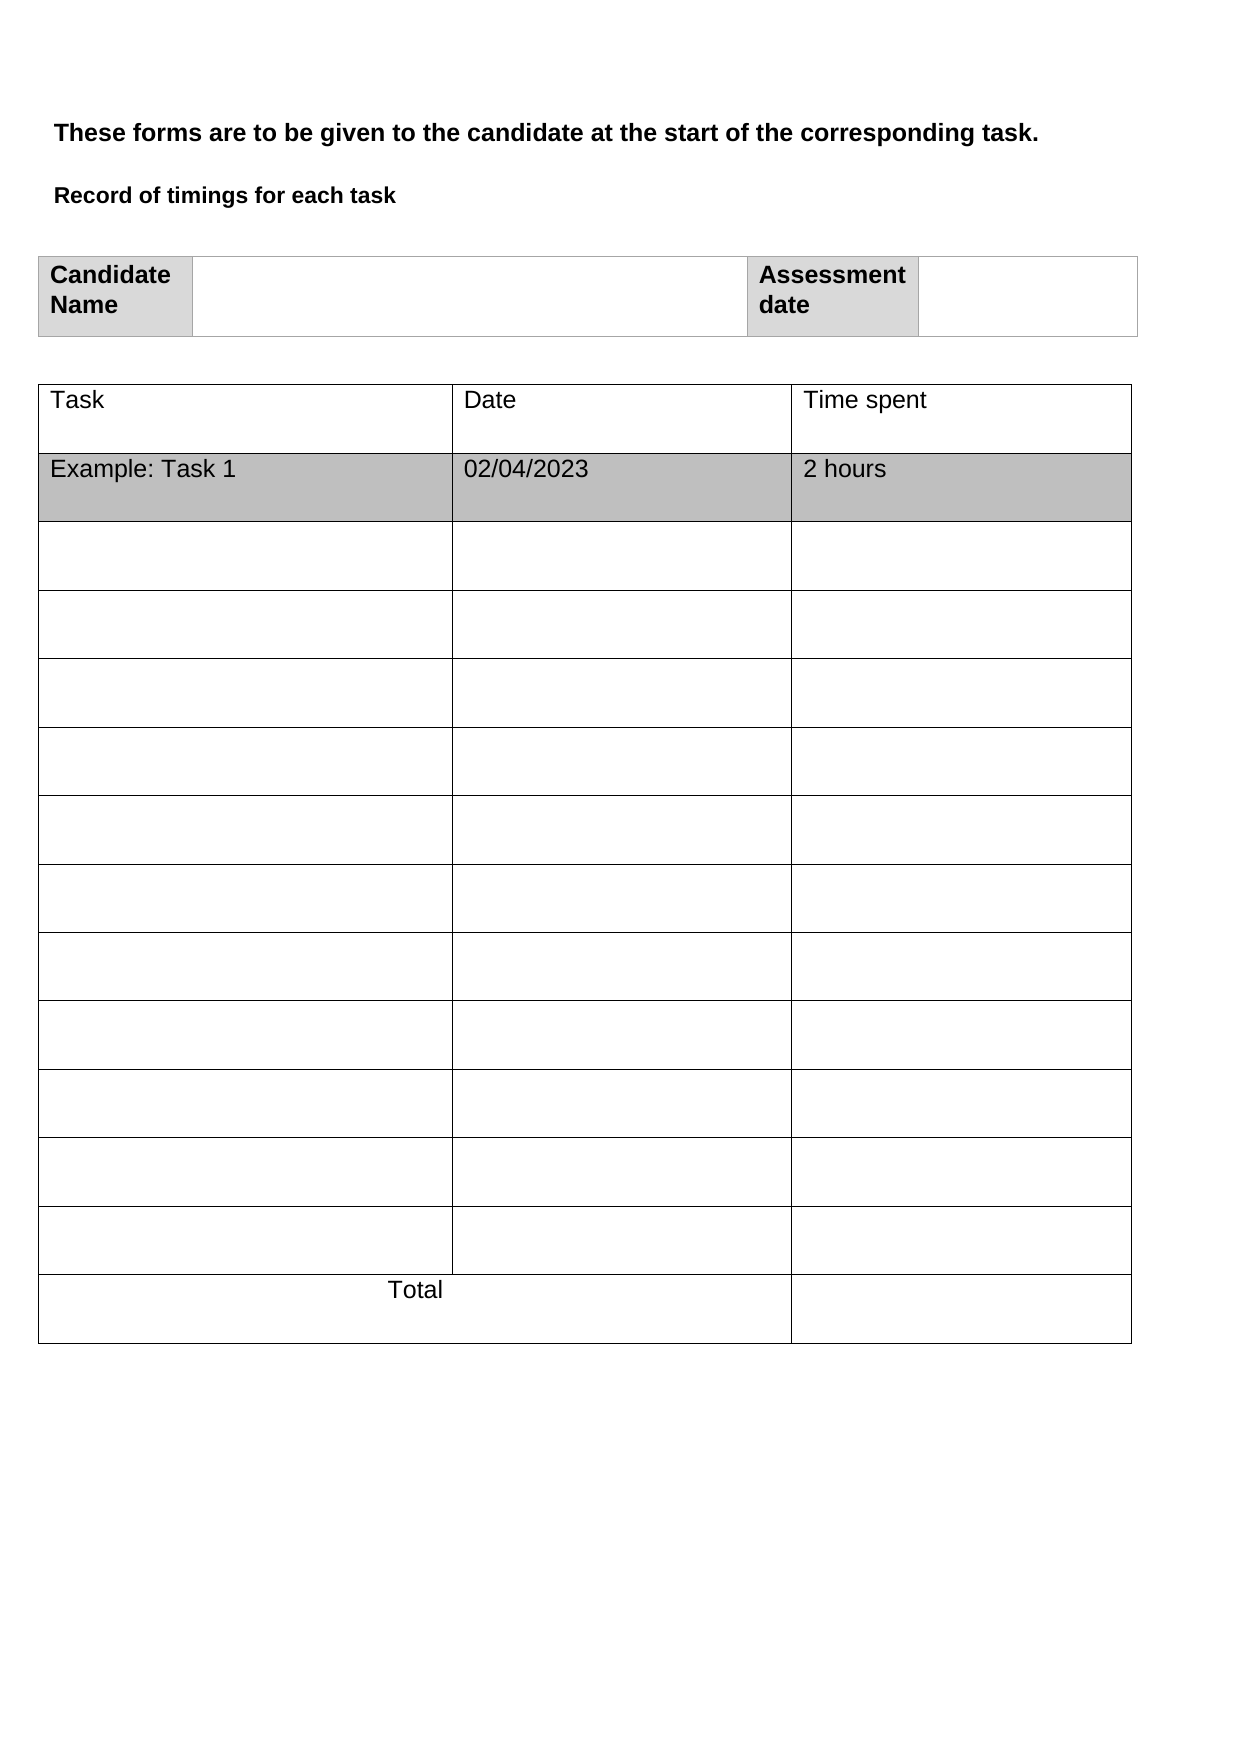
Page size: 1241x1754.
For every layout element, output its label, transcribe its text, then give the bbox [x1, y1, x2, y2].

table_cell [39, 1001, 452, 1069]
table_header Candidate Name [39, 257, 192, 336]
table_cell [792, 796, 1131, 863]
table_cell [792, 1001, 1131, 1069]
table_cell [39, 659, 452, 727]
table_cell [39, 933, 452, 1000]
table_cell [453, 1001, 791, 1069]
table_cell [39, 1070, 452, 1137]
table_cell [792, 1275, 1131, 1342]
table_cell [39, 796, 452, 863]
table_cell [39, 591, 452, 658]
table_cell [39, 1207, 452, 1274]
table_header Task [39, 385, 452, 453]
table_cell [792, 659, 1131, 727]
table_cell [453, 865, 791, 932]
table_cell [39, 728, 452, 795]
table_header [919, 257, 1137, 336]
table_cell [453, 796, 791, 863]
table_cell [792, 933, 1131, 1000]
table_cell 2 hours [792, 454, 1131, 521]
table_cell [792, 522, 1131, 590]
table_cell [792, 1070, 1131, 1137]
table_cell [453, 522, 791, 590]
table_cell [453, 591, 791, 658]
table_header Assessment date [748, 257, 918, 336]
table_cell [453, 1207, 791, 1274]
table_cell [792, 728, 1131, 795]
table_cell Total [39, 1275, 791, 1342]
text Record of timings for each task [53, 182, 1128, 209]
table_cell [39, 522, 452, 590]
table_cell [792, 1207, 1131, 1274]
table_cell [39, 1138, 452, 1206]
table_header Time spent [792, 385, 1131, 453]
table_header Date [453, 385, 791, 453]
subtitle These forms are to be given to the candidate at the start of the corresponding task. [24, 118, 1128, 147]
table_cell [792, 591, 1131, 658]
table_cell [453, 1138, 791, 1206]
table_cell [453, 659, 791, 727]
table_cell [453, 933, 791, 1000]
table_cell Example: Task 1 [39, 454, 452, 521]
table_cell [792, 1138, 1131, 1206]
table_cell [453, 728, 791, 795]
table_cell [792, 865, 1131, 932]
table_cell [453, 1070, 791, 1137]
table_header [193, 257, 747, 336]
table_cell 02/04/2023 [453, 454, 791, 521]
table_cell [39, 865, 452, 932]
